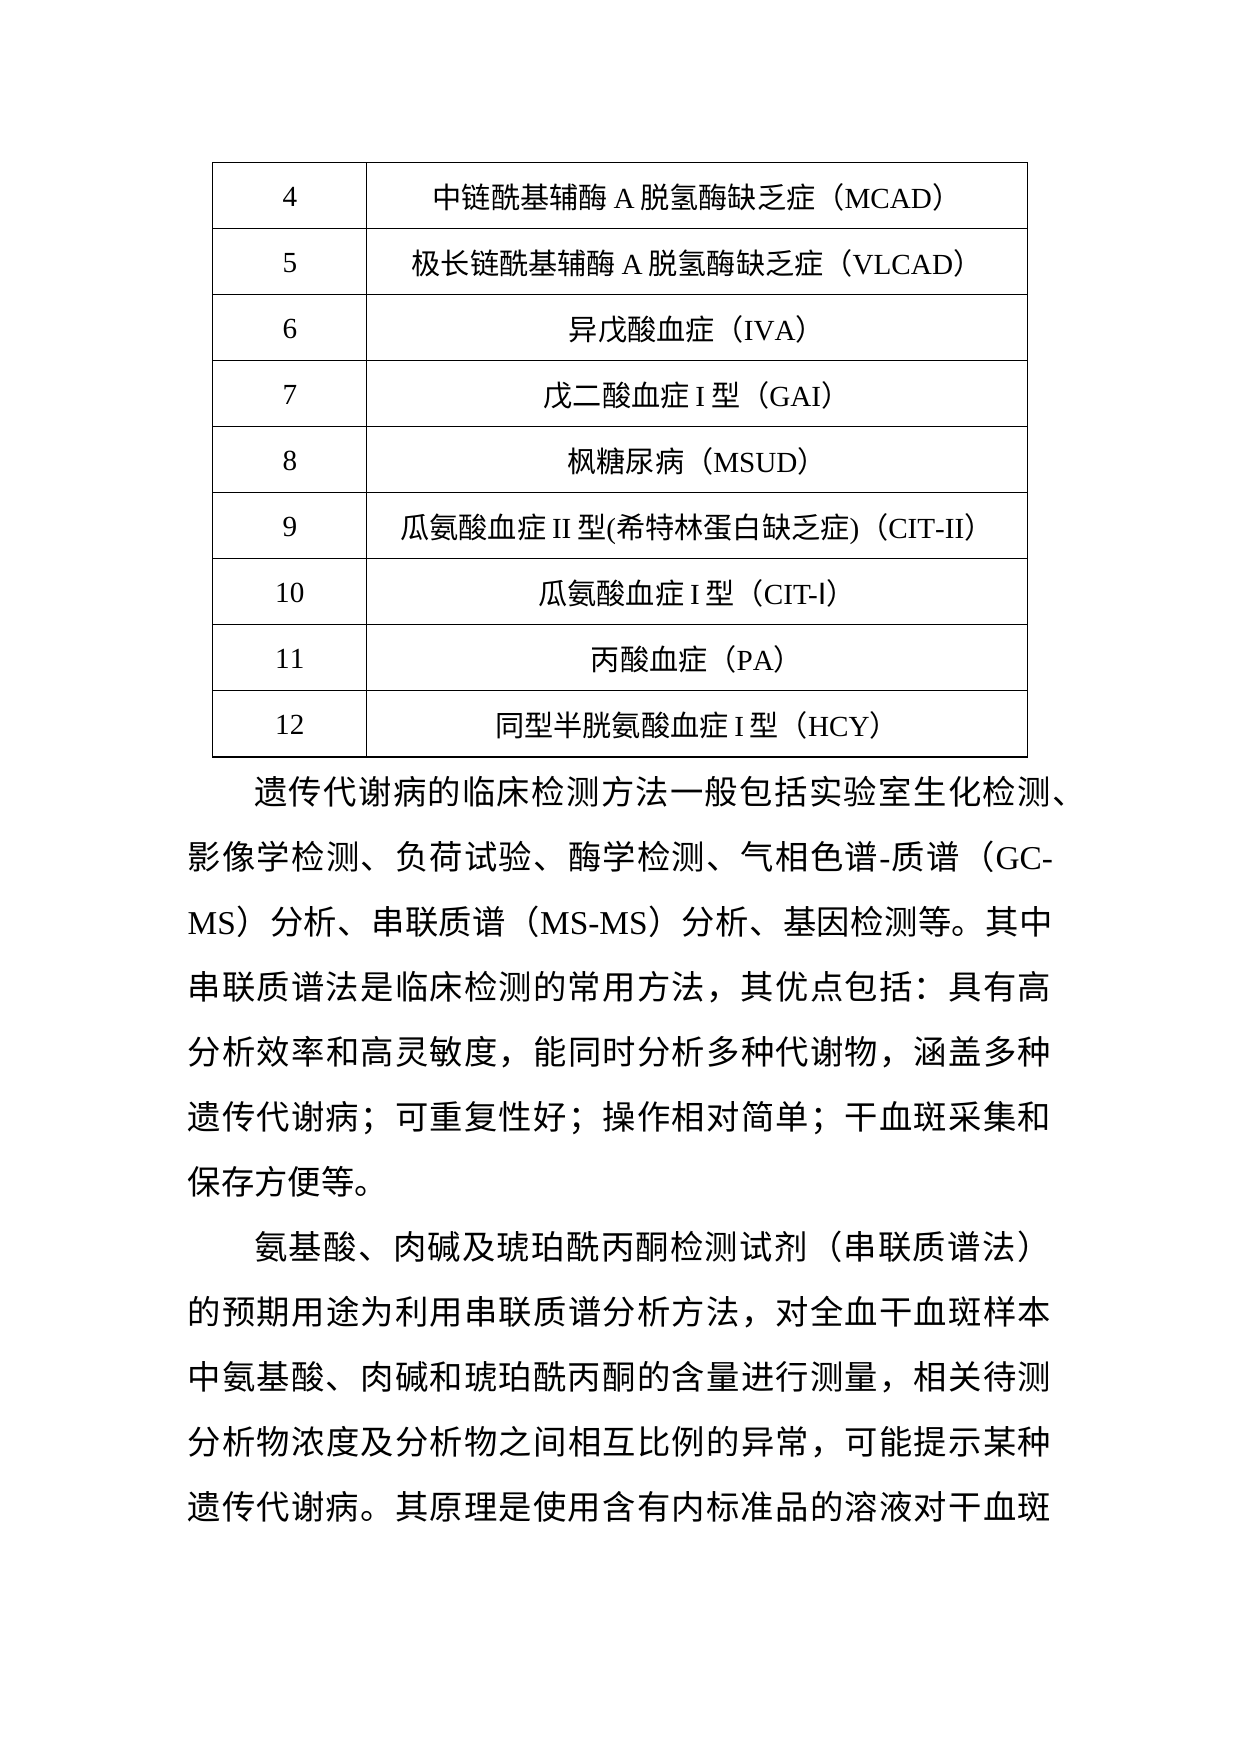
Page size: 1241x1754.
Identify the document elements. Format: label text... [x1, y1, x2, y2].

table_cell 枫糖尿病（MSUD） [367, 427, 1027, 492]
table_cell 瓜氨酸血症II型(希特林蛋白缺乏症)（CIT-II） [367, 493, 1027, 558]
table_cell 同型半胱氨酸血症I型（HCY） [367, 691, 1027, 756]
table_cell 戊二酸血症I型（GAI） [367, 361, 1027, 426]
table_cell 9 [213, 493, 366, 558]
table_cell 极长链酰基辅酶A脱氢酶缺乏症（VLCAD） [367, 229, 1027, 294]
table_cell 7 [213, 361, 366, 426]
table_cell 丙酸血症（PA） [367, 625, 1027, 690]
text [187, 1212, 1053, 1537]
table_cell 异戊酸血症（IVA） [367, 295, 1027, 360]
table_cell 5 [213, 229, 366, 294]
table_cell 4 [213, 163, 366, 228]
text 遗传代谢病的临床检测方法一般包括实验室生化检测、影像学检测、负荷试验、酶学检测、气相色谱-质谱（GC-MS）分析、串联质谱（MS-MS）分析、基因检测等。其中串联质谱法是临床检测的常用方法，其优点包括：具有高分析效率和高灵敏度，能同时分析多种代谢物，涵盖多种遗传代谢病；可重复性好；操作相对简单；干血斑采集和保存方便等。 [187, 757, 1053, 1212]
table_cell 8 [213, 427, 366, 492]
table_cell 11 [213, 625, 366, 690]
table_cell 6 [213, 295, 366, 360]
table_cell 10 [213, 559, 366, 624]
table_cell 12 [213, 691, 366, 756]
table_cell 中链酰基辅酶A脱氢酶缺乏症（MCAD） [367, 163, 1027, 228]
table_cell 瓜氨酸血症I型（CIT-Ⅰ） [367, 559, 1027, 624]
